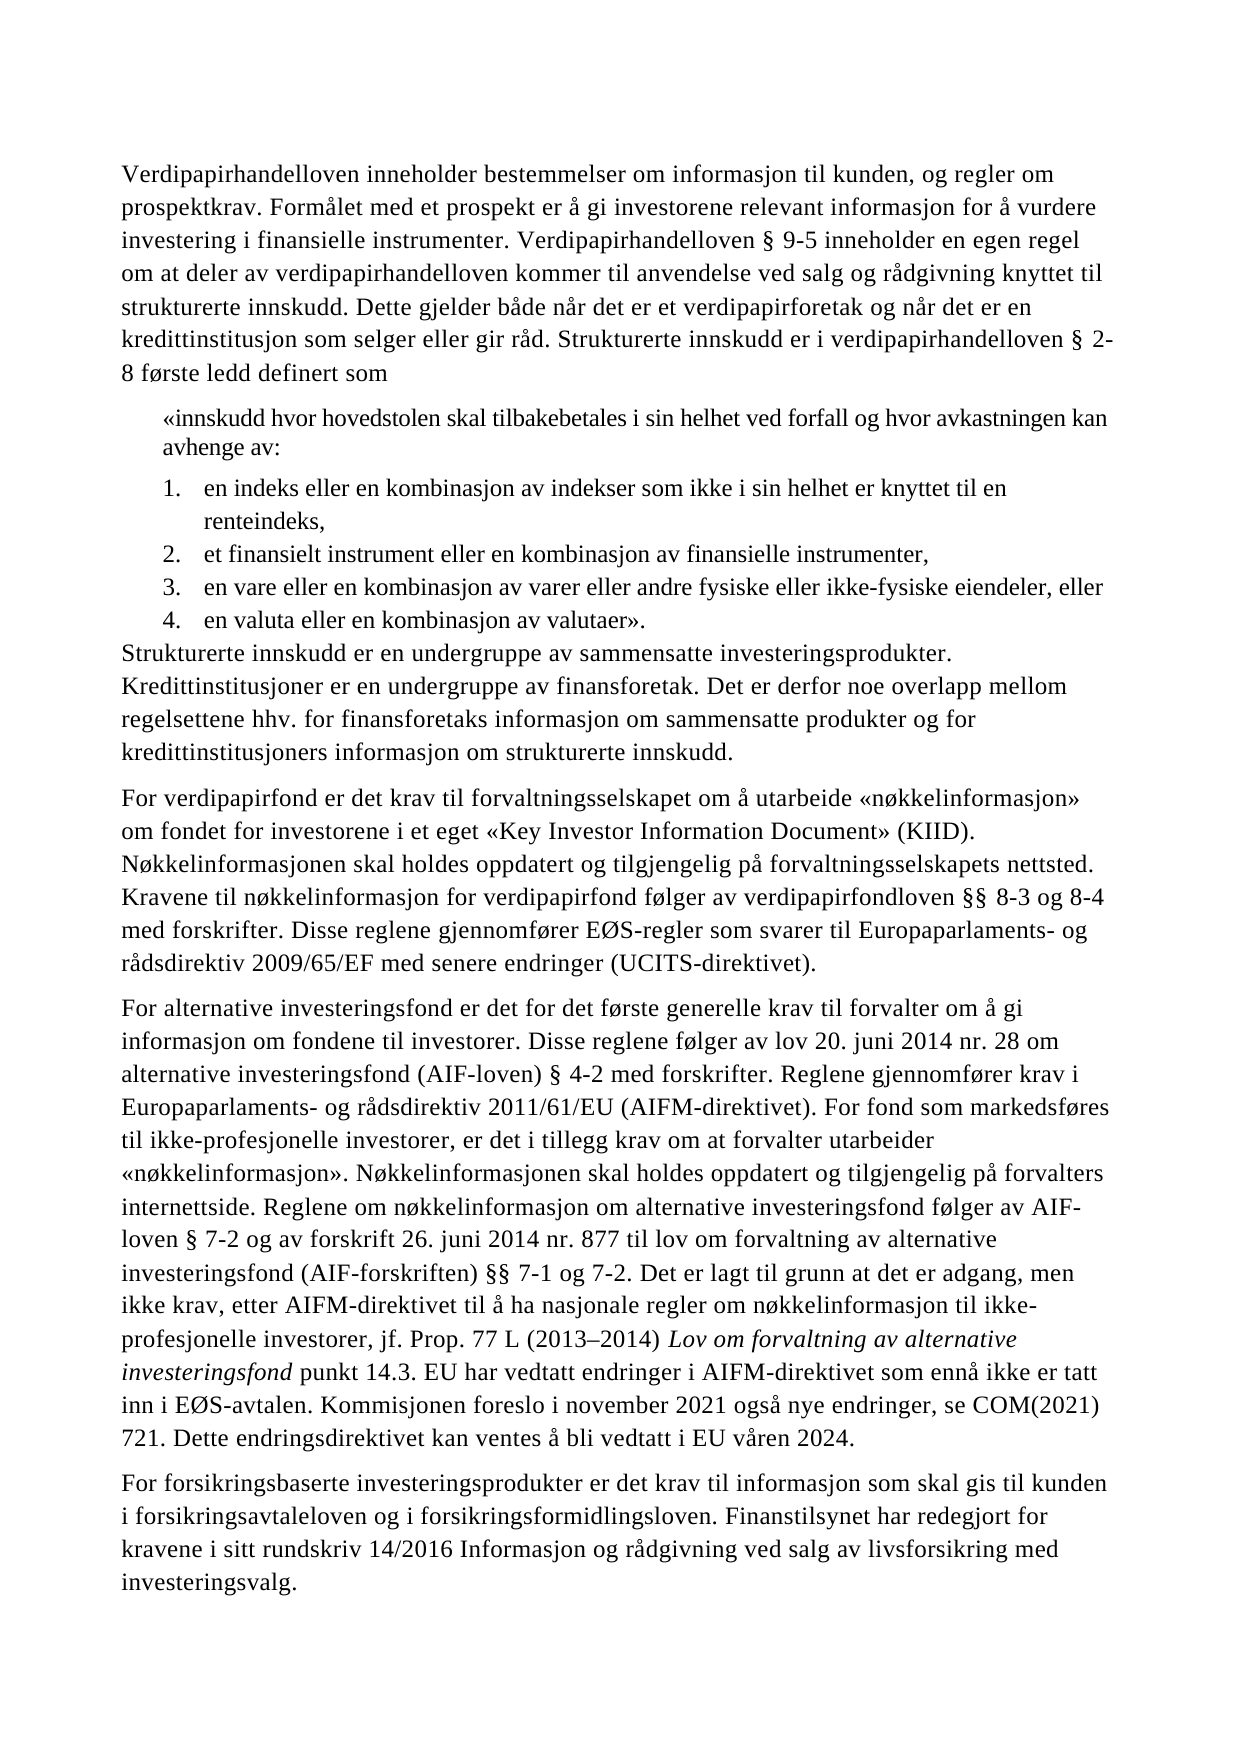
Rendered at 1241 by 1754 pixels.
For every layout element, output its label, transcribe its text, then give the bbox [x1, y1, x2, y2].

list 3. en vare eller en kombinasjon av varer eller andre fysiske eller ikke-fysiske eiendeler, eller [162, 572, 1119, 601]
text Strukturerte innskudd er en undergruppe av sammensatte investeringsprodukter. Kredittinstitusjoner er en undergruppe av finansforetak. Det er derfor noe overlapp mellom regelsettene hhv. for finansforetaks informasjon om sammensatte produkter og for kredittinstitusjoners informasjon om strukturerte innskudd. [121, 638, 1119, 766]
list 1. en indeks eller en kombinasjon av indekser som ikke i sin helhet er knyttet til en renteindeks, [162, 473, 1119, 535]
text For verdipapirfond er det krav til forvaltningsselskapet om å utarbeide «nøkkelinformasjon» om fondet for investorene i et eget «Key Investor Information Document» (KIID). Nøkkelinformasjonen skal holdes oppdatert og tilgjengelig på forvaltningsselskapets nettsted. Kravene til nøkkelinformasjon for verdipapirfond følger av verdipapirfondloven §§ 8-3 og 8-4 med forskrifter. Disse reglene gjennomfører EØS-regler som svarer til Europaparlaments- og rådsdirektiv 2009/65/EF med senere endringer (UCITS-direktivet). [121, 783, 1119, 977]
list 2. et finansielt instrument eller en kombinasjon av finansielle instrumenter, [162, 539, 1119, 568]
text Verdipapirhandelloven inneholder bestemmelser om informasjon til kunden, og regler om prospektkrav. Formålet med et prospekt er å gi investorene relevant informasjon for å vurdere investering i finansielle instrumenter. Verdipapirhandelloven § 9-5 inneholder en egen regel om at deler av verdipapirhandelloven kommer til anvendelse ved salg og rådgivning knyttet til strukturerte innskudd. Dette gjelder både når det er et verdipapirforetak og når det er en kredittinstitusjon som selger eller gir råd. Strukturerte innskudd er i verdipapirhandelloven § 2-8 første ledd definert som [121, 159, 1119, 386]
text For alternative investeringsfond er det for det første generelle krav til forvalter om å gi informasjon om fondene til investorer. Disse reglene følger av lov 20. juni 2014 nr. 28 om alternative investeringsfond (AIF-loven) § 4-2 med forskrifter. Reglene gjennomfører krav i Europaparlaments- og rådsdirektiv 2011/61/EU (AIFM-direktivet). For fond som markedsføres til ikke-profesjonelle investorer, er det i tillegg krav om at forvalter utarbeider «nøkkelinformasjon». Nøkkelinformasjonen skal holdes oppdatert og tilgjengelig på forvalters internettside. Reglene om nøkkelinformasjon om alternative investeringsfond følger av AIF-loven § 7-2 og av forskrift 26. juni 2014 nr. 877 til lov om forvaltning av alternative investeringsfond (AIF-forskriften) §§ 7-1 og 7-2. Det er lagt til grunn at det er adgang, men ikke krav, etter AIFM-direktivet til å ha nasjonale regler om nøkkelinformasjon til ikke-profesjonelle investorer, jf. Prop. 77 L (2013–2014) Lov om forvaltning av alternative investeringsfond punkt 14.3. EU har vedtatt endringer i AIFM-direktivet som ennå ikke er tatt inn i EØS-avtalen. Kommisjonen foreslo i november 2021 også nye endringer, se COM(2021) 721. Dette endringsdirektivet kan ventes å bli vedtatt i EU våren 2024. [121, 993, 1119, 1451]
list 4. en valuta eller en kombinasjon av valutaer». [162, 605, 1119, 634]
text «innskudd hvor hovedstolen skal tilbakebetales i sin helhet ved forfall og hvor avkastningen kan avhenge av: [162, 403, 1119, 461]
text For forsikringsbaserte investeringsprodukter er det krav til informasjon som skal gis til kunden i forsikringsavtaleloven og i forsikringsformidlingsloven. Finanstilsynet har redegjort for kravene i sitt rundskriv 14/2016 Informasjon og rådgivning ved salg av livsforsikring med investeringsvalg. [121, 1468, 1119, 1596]
